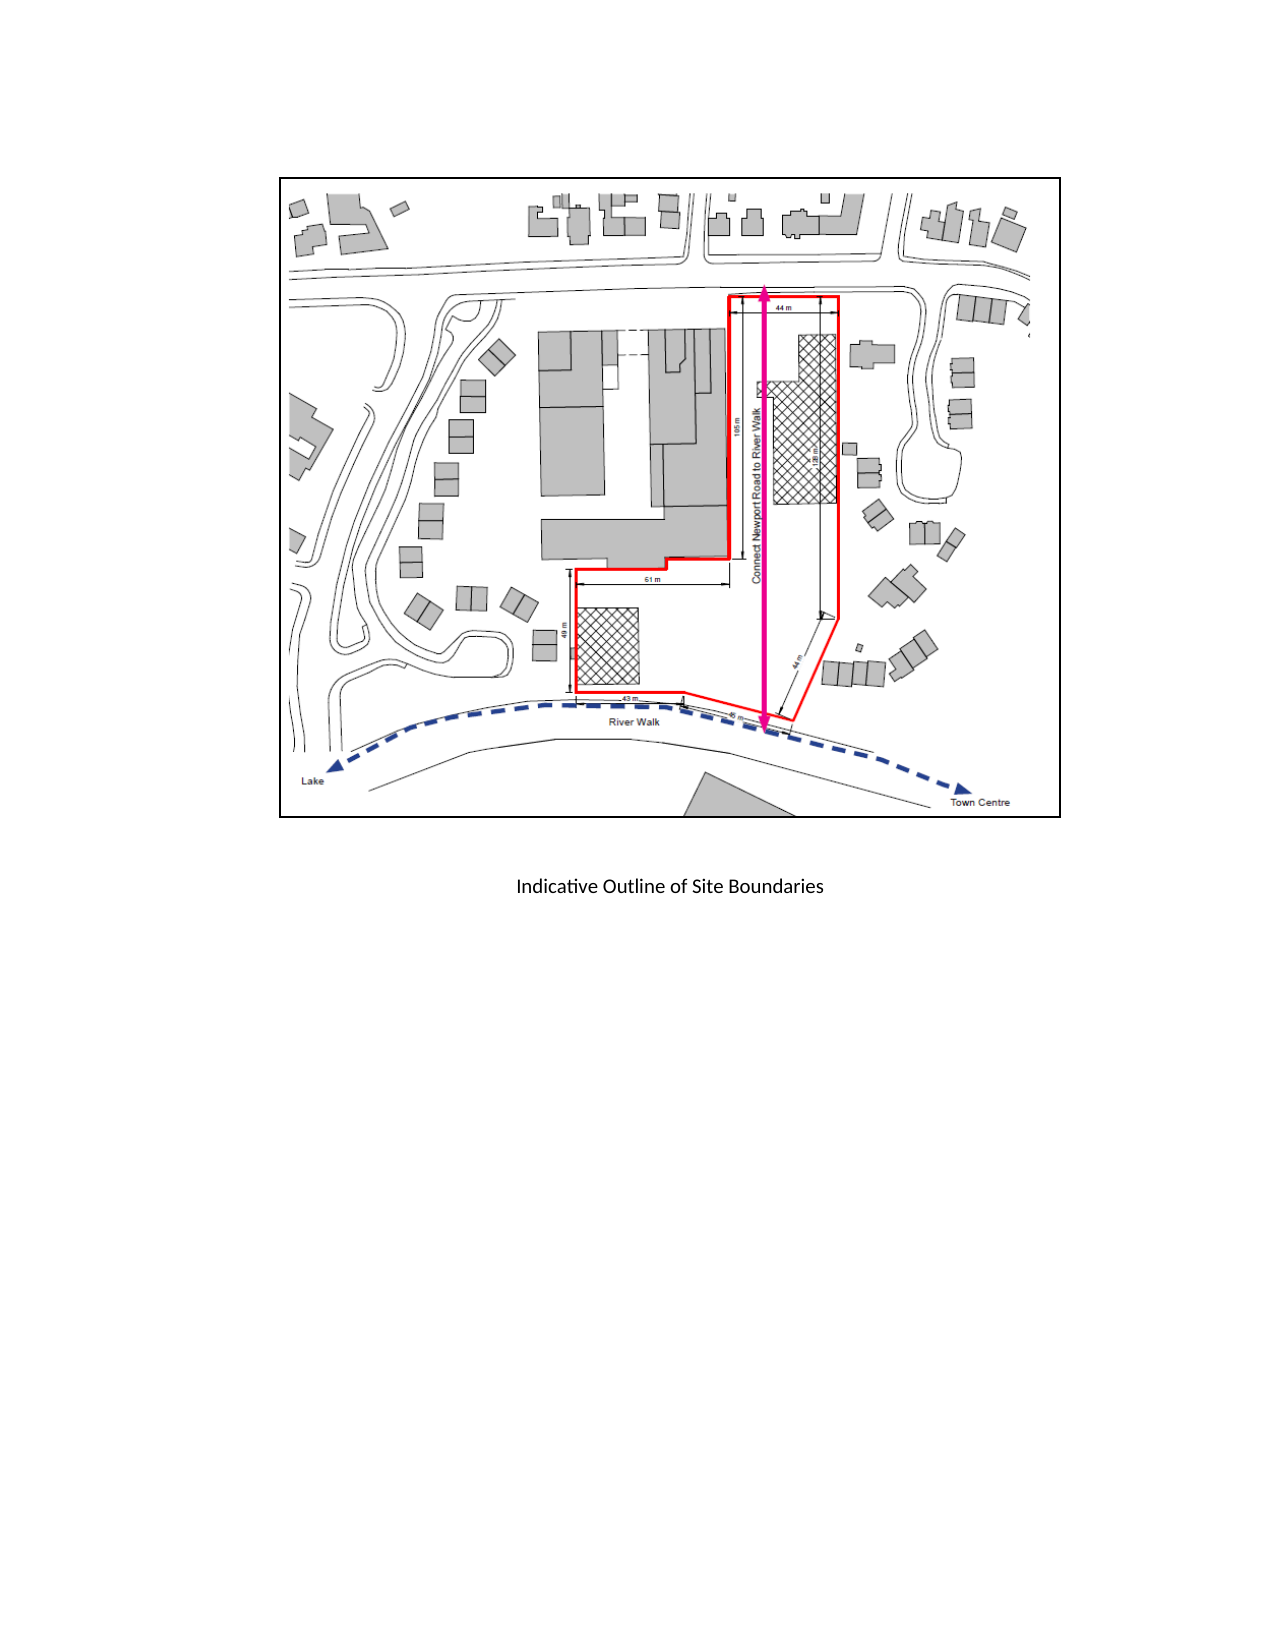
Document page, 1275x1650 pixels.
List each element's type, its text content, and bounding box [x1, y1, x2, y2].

text Indicative Outline of Site Boundaries [177, 874, 1163, 899]
picture [281, 179, 1059, 816]
